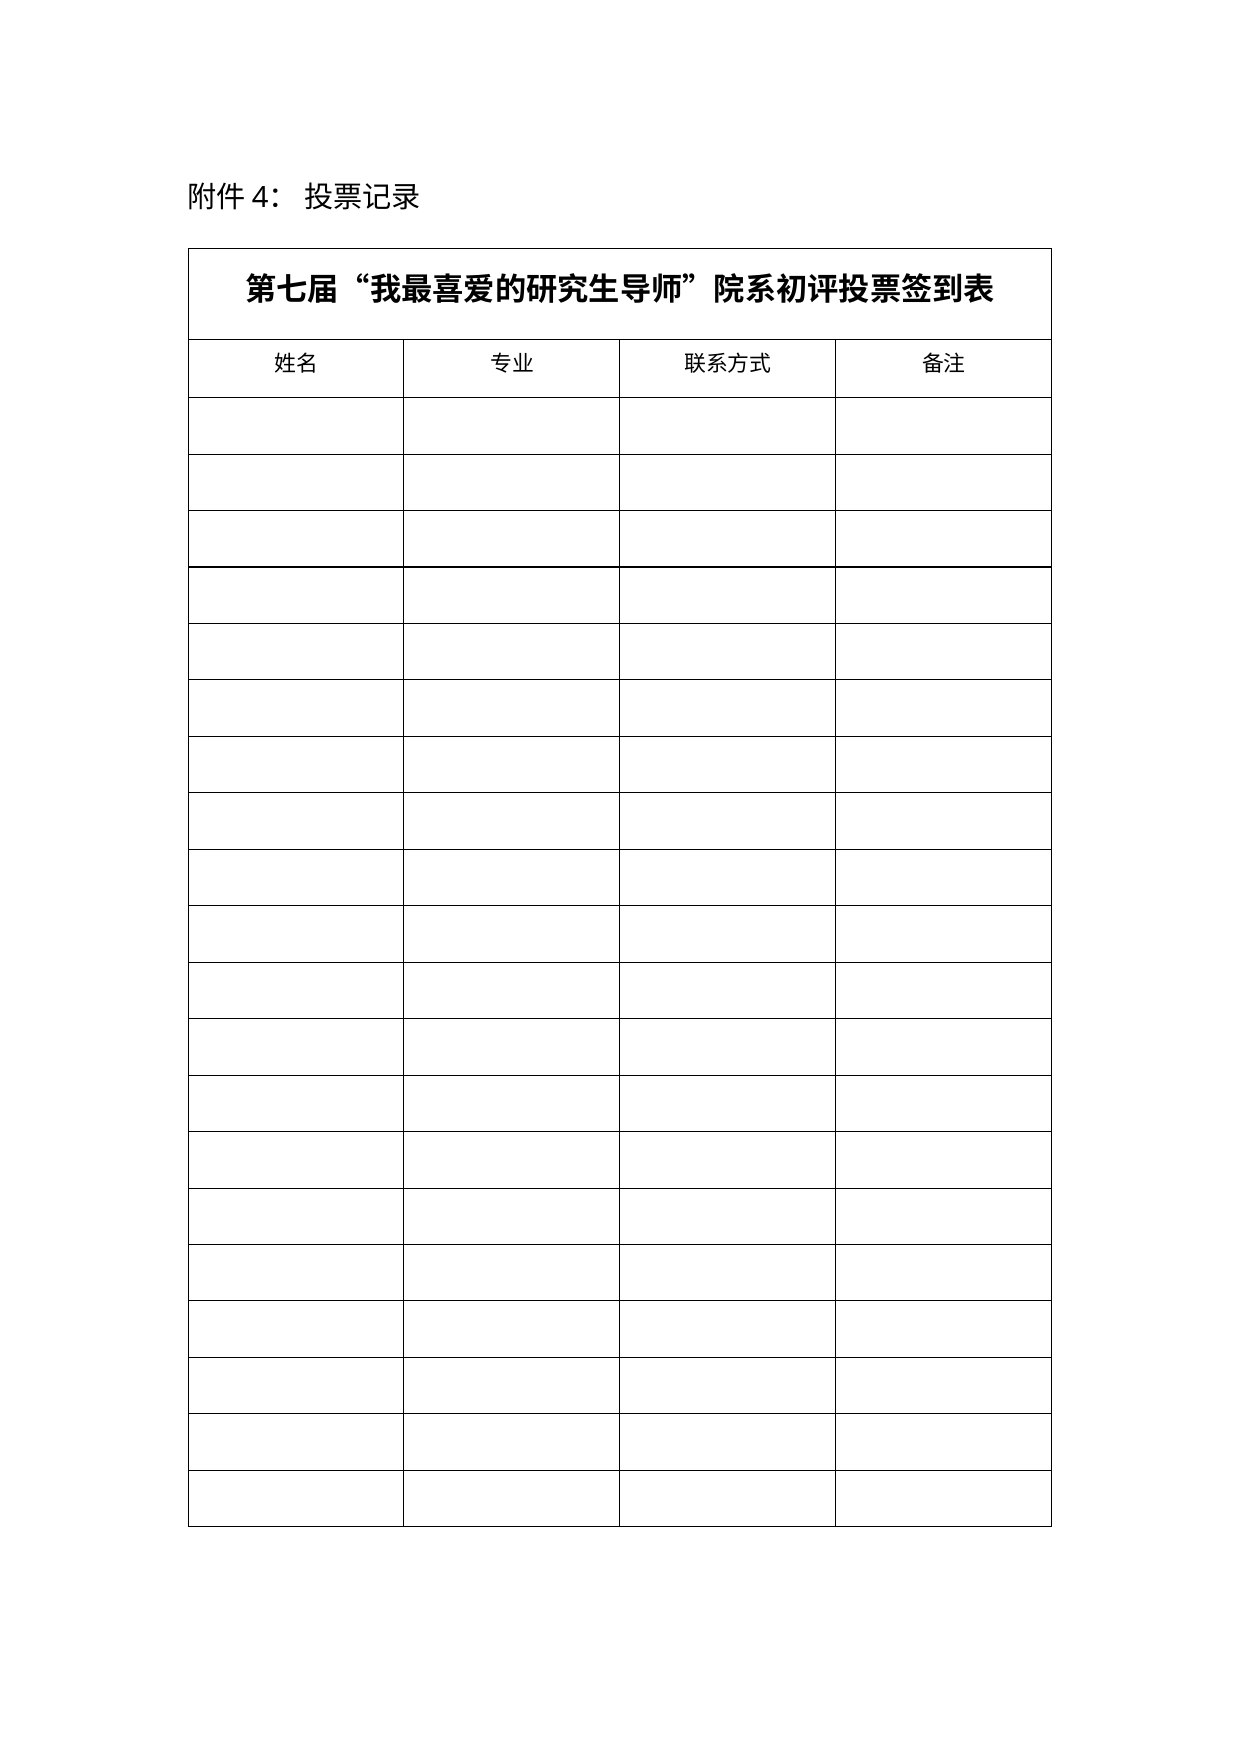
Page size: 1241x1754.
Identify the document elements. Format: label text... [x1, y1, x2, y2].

table_cell [836, 1189, 1051, 1244]
table_cell [404, 398, 619, 453]
table_cell [836, 737, 1051, 792]
table_cell [836, 568, 1051, 623]
table_cell [404, 511, 619, 566]
table_cell [836, 963, 1051, 1018]
table_cell [620, 1019, 835, 1074]
table_cell [404, 680, 619, 736]
table_cell [620, 455, 835, 510]
table_cell [189, 1076, 403, 1131]
table_cell [836, 793, 1051, 849]
table_cell [404, 963, 619, 1018]
table_cell [620, 793, 835, 849]
table_header 第七届“我最喜爱的研究生导师”院系初评投票签到表 [189, 249, 1051, 339]
table_cell [836, 1245, 1051, 1300]
table_cell [836, 1471, 1051, 1526]
table_cell [836, 1414, 1051, 1470]
table_cell [189, 963, 403, 1018]
table_cell [620, 1358, 835, 1413]
table_cell [620, 1245, 835, 1300]
table_cell [836, 850, 1051, 905]
table_cell [189, 511, 403, 566]
table_cell [404, 1076, 619, 1131]
table_cell [620, 1471, 835, 1526]
table_cell [404, 1471, 619, 1526]
table_cell [620, 1189, 835, 1244]
table_cell [189, 398, 403, 453]
table_cell [620, 906, 835, 962]
table_cell [620, 398, 835, 453]
table_cell [404, 793, 619, 849]
table_cell [404, 1019, 619, 1074]
table_cell [404, 624, 619, 679]
table_cell [189, 1019, 403, 1074]
table_cell [620, 1132, 835, 1187]
table_cell [189, 624, 403, 679]
table_cell [404, 906, 619, 962]
table_cell [404, 1301, 619, 1357]
table_cell [189, 1245, 403, 1300]
table_cell [189, 1132, 403, 1187]
table_cell 备注 [836, 340, 1051, 397]
table_cell [620, 737, 835, 792]
table_cell 姓名 [189, 340, 403, 397]
table_cell [620, 511, 835, 566]
table_cell [836, 906, 1051, 962]
table_cell [189, 568, 403, 623]
table_cell [836, 1132, 1051, 1187]
table_cell [836, 624, 1051, 679]
table_cell [620, 963, 835, 1018]
table_cell [620, 1414, 835, 1470]
table_cell [189, 737, 403, 792]
table_cell [404, 1358, 619, 1413]
table_cell [620, 568, 835, 623]
table_cell [189, 1301, 403, 1357]
table_cell [404, 1132, 619, 1187]
table_cell [189, 906, 403, 962]
table_cell [189, 1414, 403, 1470]
table_cell [836, 1019, 1051, 1074]
table_cell [404, 455, 619, 510]
table_cell [189, 680, 403, 736]
table_cell 联系方式 [620, 340, 835, 397]
table_cell [620, 624, 835, 679]
table_cell [189, 1358, 403, 1413]
table_cell [836, 398, 1051, 453]
table_cell 专业 [404, 340, 619, 397]
table_cell [404, 1189, 619, 1244]
text 附件4： 投票记录 [187, 162, 1053, 227]
table_cell [836, 511, 1051, 566]
table_cell [836, 1076, 1051, 1131]
table_cell [404, 568, 619, 623]
table_cell [620, 850, 835, 905]
table_cell [189, 850, 403, 905]
table_cell [620, 1301, 835, 1357]
table_cell [836, 455, 1051, 510]
table_cell [836, 1358, 1051, 1413]
table_cell [836, 680, 1051, 736]
table_cell [404, 850, 619, 905]
table_cell [620, 680, 835, 736]
table_cell [189, 793, 403, 849]
table_cell [404, 1414, 619, 1470]
table_cell [404, 1245, 619, 1300]
table_cell [836, 1301, 1051, 1357]
table_cell [189, 1471, 403, 1526]
table_cell [404, 737, 619, 792]
table_cell [620, 1076, 835, 1131]
table_cell [189, 1189, 403, 1244]
table_cell [189, 455, 403, 510]
